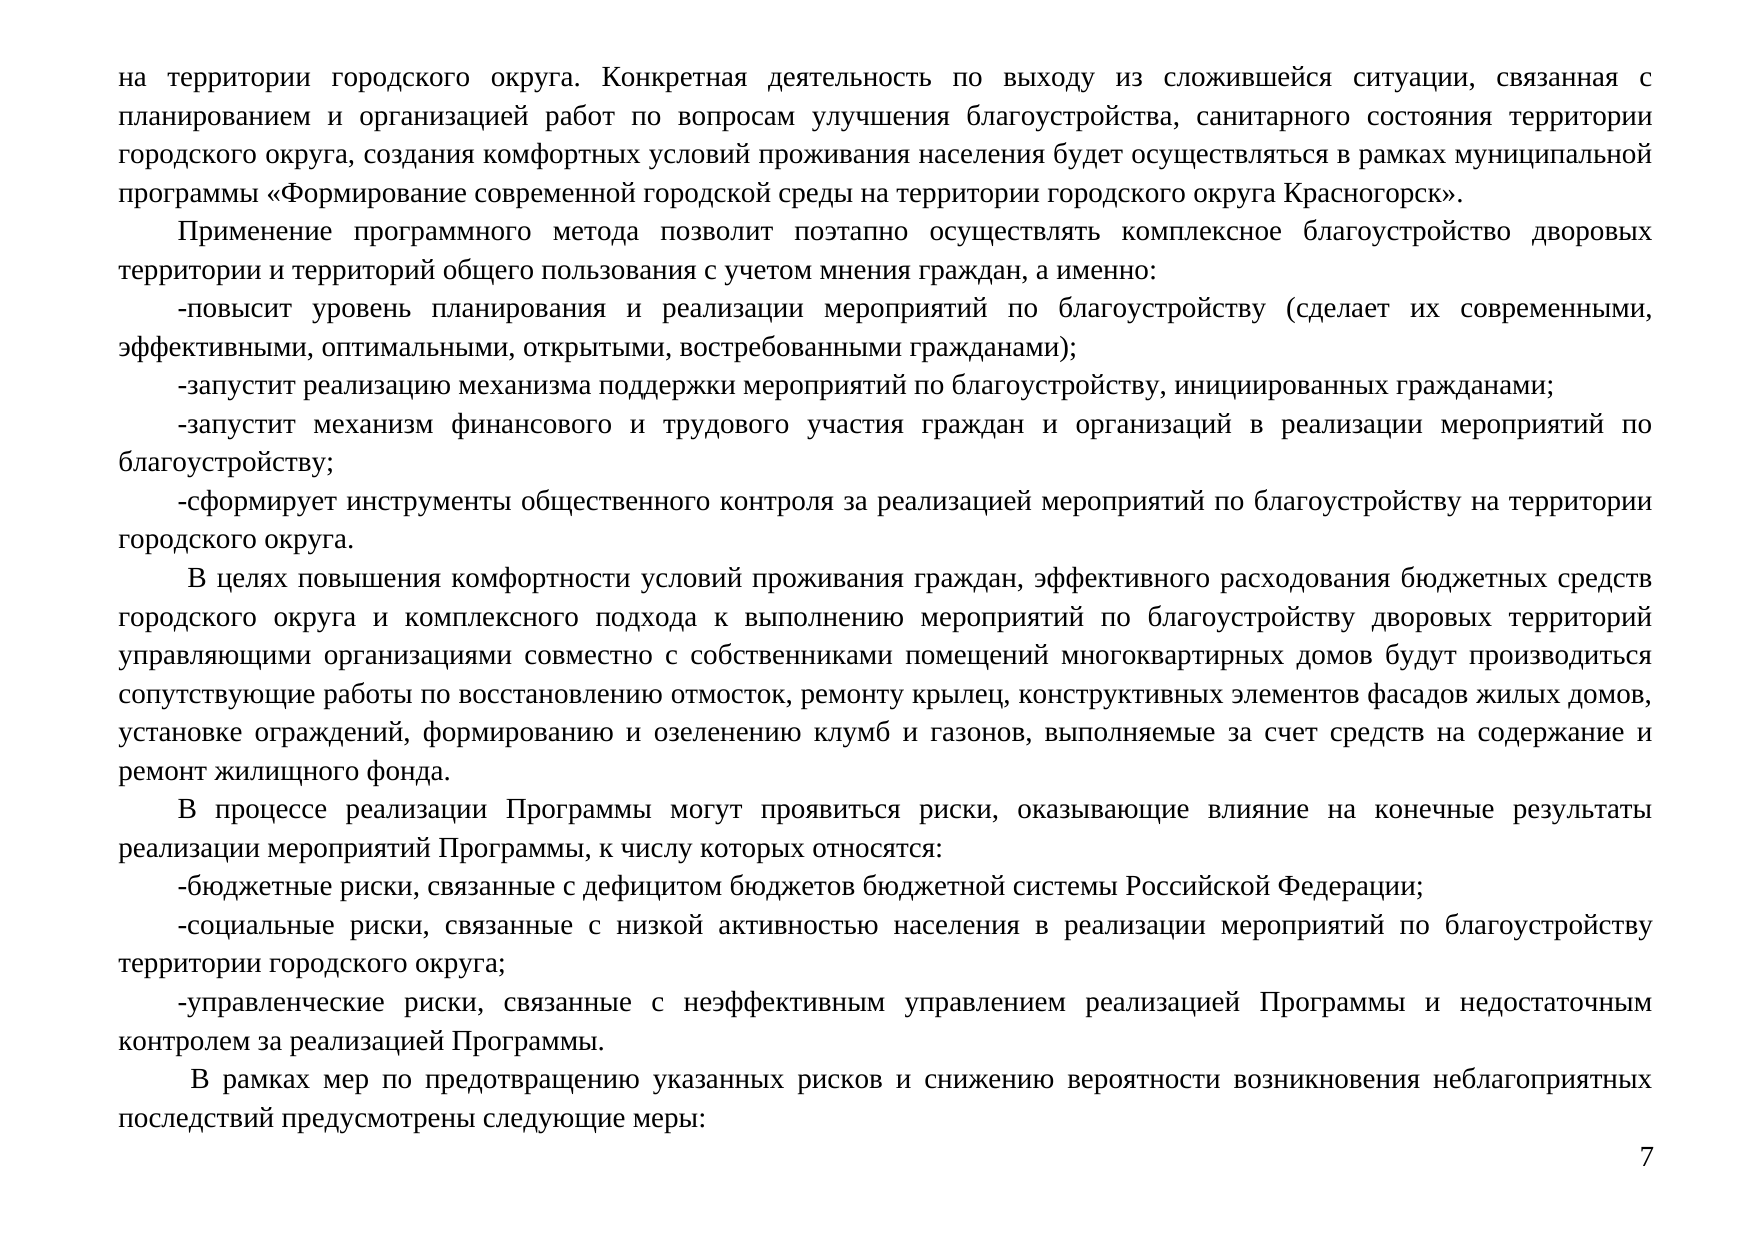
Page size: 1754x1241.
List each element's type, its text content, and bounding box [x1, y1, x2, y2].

text -социальные риски, связанные с низкой активностью населения в реализации мероприятий по благоустройству территории городского округа; [118, 907, 1654, 979]
text -бюджетные риски, связанные с дефицитом бюджетов бюджетной системы Российской Федерации; [118, 868, 1654, 902]
text -сформирует инструменты общественного контроля за реализацией мероприятий по благоустройству на территории городского округа. [118, 483, 1654, 555]
text В рамках мер по предотвращению указанных рисков и снижению вероятности возникновения неблагоприятных последствий предусмотрены следующие меры: [118, 1061, 1654, 1133]
text -запустит механизм финансового и трудового участия граждан и организаций в реализации мероприятий по благоустройству; [118, 406, 1654, 478]
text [118, 59, 1654, 208]
text Применение программного метода позволит поэтапно осуществлять комплексное благоустройство дворовых территории и территорий общего пользования с учетом мнения граждан, а именно: [118, 213, 1654, 285]
text -повысит уровень планирования и реализации мероприятий по благоустройству (сделает их современными, эффективными, оптимальными, открытыми, востребованными гражданами); [118, 290, 1654, 362]
text -управленческие риски, связанные с неэффективным управлением реализацией Программы и недостаточным контролем за реализацией Программы. [118, 984, 1654, 1056]
text -запустит реализацию механизма поддержки мероприятий по благоустройству, инициированных гражданами; [118, 367, 1654, 401]
text В целях повышения комфортности условий проживания граждан, эффективного расходования бюджетных средств городского округа и комплексного подхода к выполнению мероприятий по благоустройству дворовых территорий управляющими организациями совместно с собственниками помещений многоквартирных домов будут производиться сопутствующие работы по восстановлению отмосток, ремонту крылец, конструктивных элементов фасадов жилых домов, установке ограждений, формированию и озеленению клумб и газонов, выполняемые за счет средств на содержание и ремонт жилищного фонда. [118, 560, 1654, 786]
text В процессе реализации Программы могут проявиться риски, оказывающие влияние на конечные результаты реализации мероприятий Программы, к числу которых относятся: [118, 791, 1654, 863]
